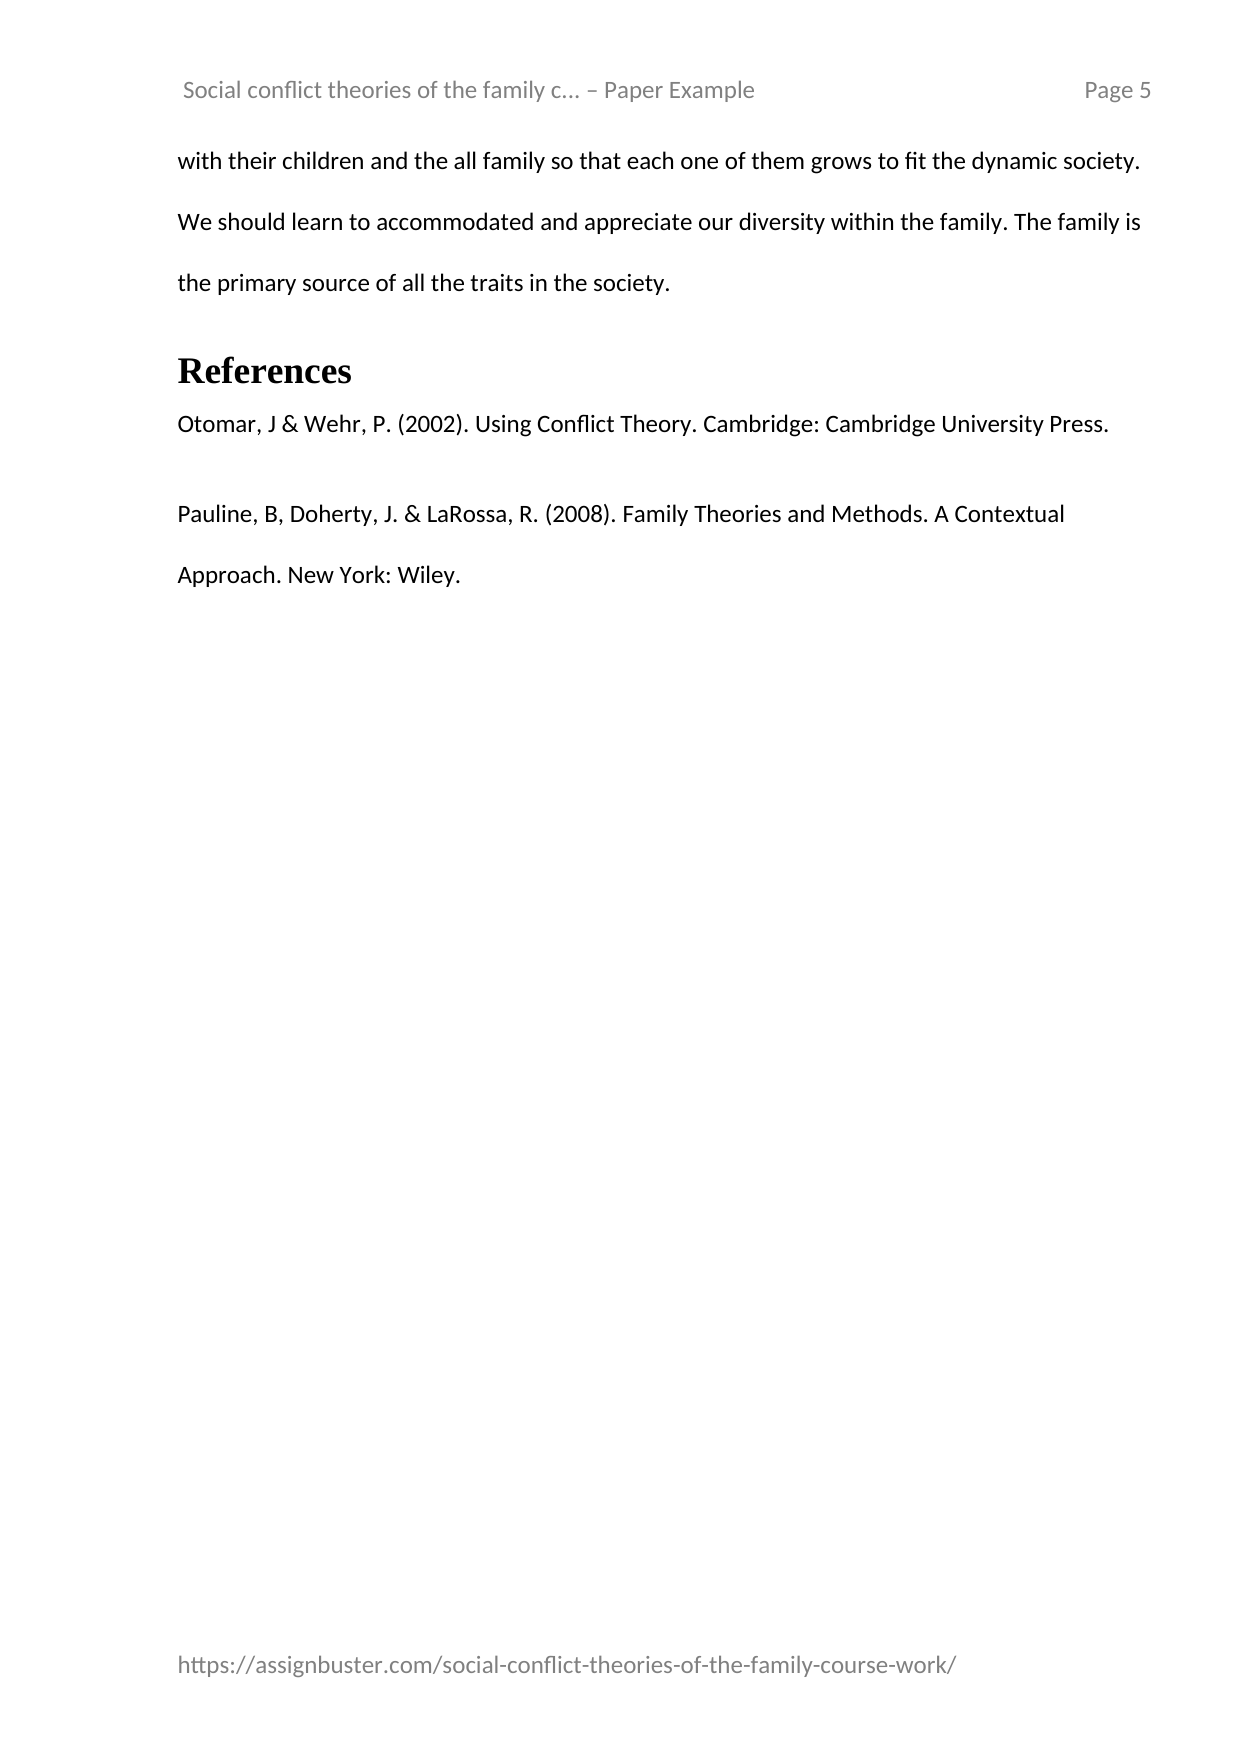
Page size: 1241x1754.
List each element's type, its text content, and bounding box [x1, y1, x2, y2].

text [177, 145, 1152, 298]
subtitle References [177, 349, 1152, 392]
text Pauline, B, Doherty, J. & LaRossa, R. (2008). Family Theories and Methods. A Contextual Approach. New York: Wiley. [177, 498, 1152, 590]
text Otomar, J & Wehr, P. (2002). Using Conflict Theory. Cambridge: Cambridge University Press. [177, 408, 1152, 438]
